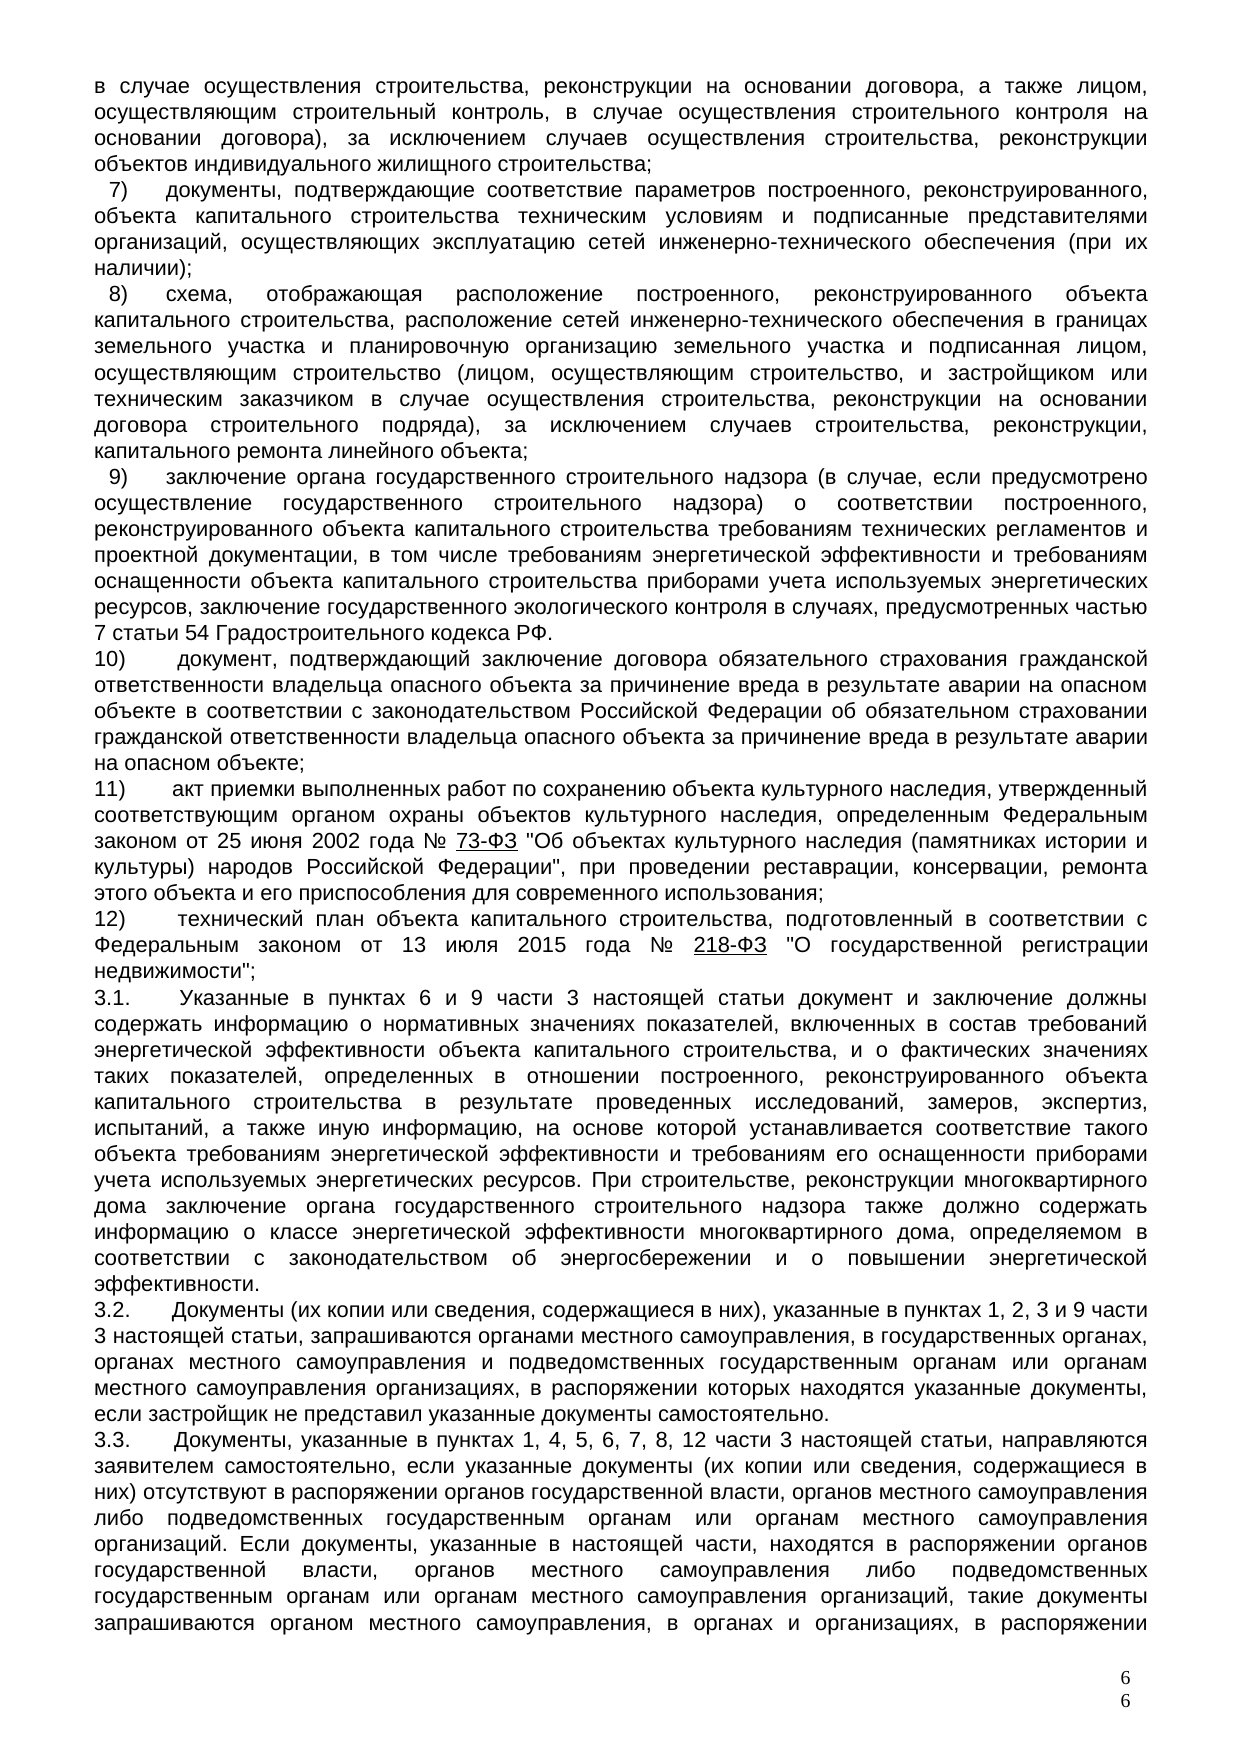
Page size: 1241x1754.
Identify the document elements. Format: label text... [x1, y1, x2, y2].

list технический план объекта капитального строительства, подготовленный в соответствии с Федеральным законом от 13 июля 2015 года № 218-ФЗ "О государственной регистрации недвижимости"; [94, 906, 1149, 984]
list схема, отображающая расположение построенного, реконструированного объекта капитального строительства, расположение сетей инженерно-технического обеспечения в границах земельного участка и планировочную организацию земельного участка и подписанная лицом, осуществляющим строительство (лицом, осуществляющим строительство, и застройщиком или техническим заказчиком в случае осуществления строительства, реконструкции на основании договора строительного подряда), за исключением случаев строительства, реконструкции, капитального ремонта линейного объекта; [94, 281, 1149, 463]
list заключение органа государственного строительного надзора (в случае, если предусмотрено осуществление государственного строительного надзора) о соответствии построенного, реконструированного объекта капитального строительства требованиям технических регламентов и проектной документации, в том числе требованиям энергетической эффективности и требованиям оснащенности объекта капитального строительства приборами учета используемых энергетических ресурсов, заключение государственного экологического контроля в случаях, предусмотренных частью 7 статьи 54 Градостроительного кодекса РФ. [94, 463, 1149, 646]
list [94, 1427, 1149, 1635]
list документы, подтверждающие соответствие параметров построенного, реконструированного, объекта капитального строительства техническим условиям и подписанные представителями организаций, осуществляющих эксплуатацию сетей инженерно-технического обеспечения (при их наличии); [94, 177, 1149, 281]
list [94, 73, 1149, 177]
list Документы (их копии или сведения, содержащиеся в них), указанные в пунктах 1, 2, 3 и 9 части 3 настоящей статьи, запрашиваются органами местного самоуправления, в государственных органах, органах местного самоуправления и подведомственных государственным органам или органам местного самоуправления организациях, в распоряжении которых находятся указанные документы, если застройщик не представил указанные документы самостоятельно. [94, 1297, 1149, 1427]
list Указанные в пунктах 6 и 9 части 3 настоящей статьи документ и заключение должны содержать информацию о нормативных значениях показателей, включенных в состав требований энергетической эффективности объекта капитального строительства, и о фактических значениях таких показателей, определенных в отношении построенного, реконструированного объекта капитального строительства в результате проведенных исследований, замеров, экспертиз, испытаний, а также иную информацию, на основе которой устанавливается соответствие такого объекта требованиям энергетической эффективности и требованиям его оснащенности приборами учета используемых энергетических ресурсов. При строительстве, реконструкции многоквартирного дома заключение органа государственного строительного надзора также должно содержать информацию о классе энергетической эффективности многоквартирного дома, определяемом в соответствии с законодательством об энергосбережении и о повышении энергетической эффективности. [94, 984, 1149, 1297]
list акт приемки выполненных работ по сохранению объекта культурного наследия, утвержденный соответствующим органом охраны объектов культурного наследия, определенным Федеральным законом от 25 июня 2002 года № 73-ФЗ "Об объектах культурного наследия (памятниках истории и культуры) народов Российской Федерации", при проведении реставрации, консервации, ремонта этого объекта и его приспособления для современного использования; [94, 776, 1149, 906]
list документ, подтверждающий заключение договора обязательного страхования гражданской ответственности владельца опасного объекта за причинение вреда в результате аварии на опасном объекте в соответствии с законодательством Российской Федерации об обязательном страховании гражданской ответственности владельца опасного объекта за причинение вреда в результате аварии на опасном объекте; [94, 646, 1149, 776]
